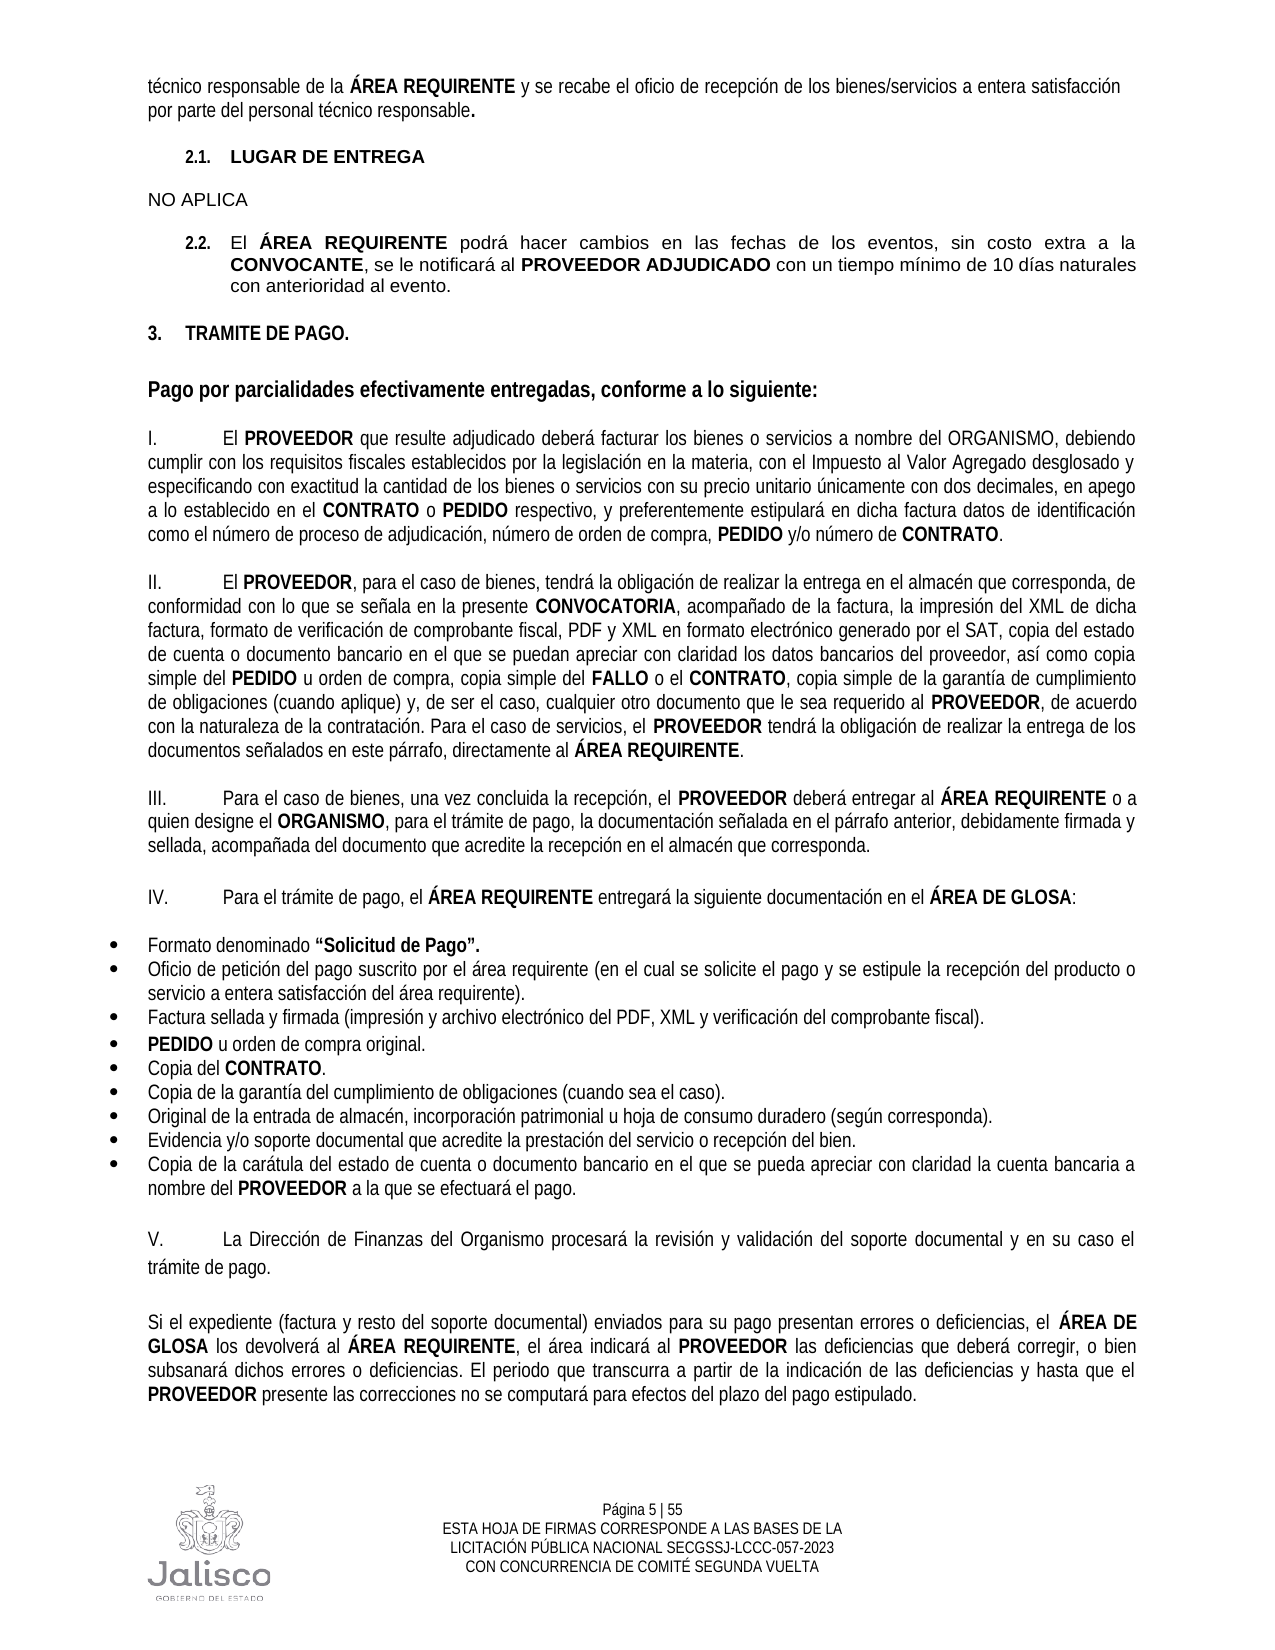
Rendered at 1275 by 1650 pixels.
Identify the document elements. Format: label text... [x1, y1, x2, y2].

list IV. Para el trámite de pago, el ÁREA REQUIRENTE entregará la siguiente documentación en el ÁREA DE GLOSA: [148, 885, 1137, 909]
list LUGAR DE ENTREGA [185, 146, 1137, 167]
picture [147, 1485, 271, 1601]
list Oficio de petición del pago suscrito por el área requirente (en el cual se solicite el pago y se estipule la recepción del producto o servicio a entera satisfacción del área requirente). [110, 957, 1137, 1005]
list V. La Dirección de Finanzas del Organismo procesará la revisión y validación del soporte documental y en su caso el trámite de pago. [148, 1227, 1137, 1279]
list PEDIDO u orden de compra original. [110, 1032, 1137, 1056]
list III. Para el caso de bienes, una vez concluida la recepción, el PROVEEDOR deberá entregar al ÁREA REQUIRENTE o a quien designe el ORGANISMO, para el trámite de pago, la documentación señalada en el párrafo anterior, debidamente firmada y sellada, acompañada del documento que acredite la recepción en el almacén que corresponda. [148, 786, 1137, 857]
list II. El PROVEEDOR, para el caso de bienes, tendrá la obligación de realizar la entrega en el almacén que corresponda, de conformidad con lo que se señala en la presente CONVOCATORIA, acompañado de la factura, la impresión del XML de dicha factura, formato de verificación de comprobante fiscal, PDF y XML en formato electrónico generado por el SAT, copia del estado de cuenta o documento bancario en el que se puedan apreciar con claridad los datos bancarios del proveedor, así como copia simple del PEDIDO u orden de compra, copia simple del FALLO o el CONTRATO, copia simple de la garantía de cumplimiento de obligaciones (cuando aplique) y, de ser el caso, cualquier otro documento que le sea requerido al PROVEEDOR, de acuerdo con la naturaleza de la contratación. Para el caso de servicios, el PROVEEDOR tendrá la obligación de realizar la entrega de los documentos señalados en este párrafo, directamente al ÁREA REQUIRENTE. [148, 570, 1137, 762]
list Factura sellada y firmada (impresión y archivo electrónico del PDF, XML y verificación del comprobante fiscal). [110, 1005, 1137, 1029]
list Formato denominado “Solicitud de Pago”. [110, 933, 1137, 957]
list Evidencia y/o soporte documental que acredite la prestación del servicio o recepción del bien. [110, 1128, 1137, 1152]
text NO APLICA [148, 189, 1137, 211]
list Copia de la carátula del estado de cuenta o documento bancario en el que se pueda apreciar con claridad la cuenta bancaria a nombre del PROVEEDOR a la que se efectuará el pago. [110, 1152, 1137, 1200]
list Original de la entrada de almacén, incorporación patrimonial u hoja de consumo duradero (según corresponda). [110, 1104, 1137, 1128]
list I. El PROVEEDOR que resulte adjudicado deberá facturar los bienes o servicios a nombre del ORGANISMO, debiendo cumplir con los requisitos fiscales establecidos por la legislación en la materia, con el Impuesto al Valor Agregado desglosado y especificando con exactitud la cantidad de los bienes o servicios con su precio unitario únicamente con dos decimales, en apego a lo establecido en el CONTRATO o PEDIDO respectivo, y preferentemente estipulará en dicha factura datos de identificación como el número de proceso de adjudicación, número de orden de compra, PEDIDO y/o número de CONTRATO. [148, 426, 1137, 546]
list Pago por parcialidades efectivamente entregadas, conforme a lo siguiente: [148, 376, 1122, 402]
list Si el expediente (factura y resto del soporte documental) enviados para su pago presentan errores o deficiencias, el ÁREA DE GLOSA los devolverá al ÁREA REQUIRENTE, el área indicará al PROVEEDOR las deficiencias que deberá corregir, o bien subsanará dichos errores o deficiencias. El periodo que transcurra a partir de la indicación de las deficiencias y hasta que el PROVEEDOR presente las correcciones no se computará para efectos del plazo del pago estipulado. [148, 1310, 1137, 1406]
list El ÁREA REQUIRENTE podrá hacer cambios en las fechas de los eventos, sin costo extra a la CONVOCANTE, se le notificará al PROVEEDOR ADJUDICADO con un tiempo mínimo de 10 días naturales con anterioridad al evento. [185, 232, 1137, 297]
list Copia del CONTRATO. [110, 1056, 1137, 1080]
list Copia de la garantía del cumplimiento de obligaciones (cuando sea el caso). [110, 1080, 1137, 1104]
list TRAMITE DE PAGO. [148, 321, 1122, 345]
